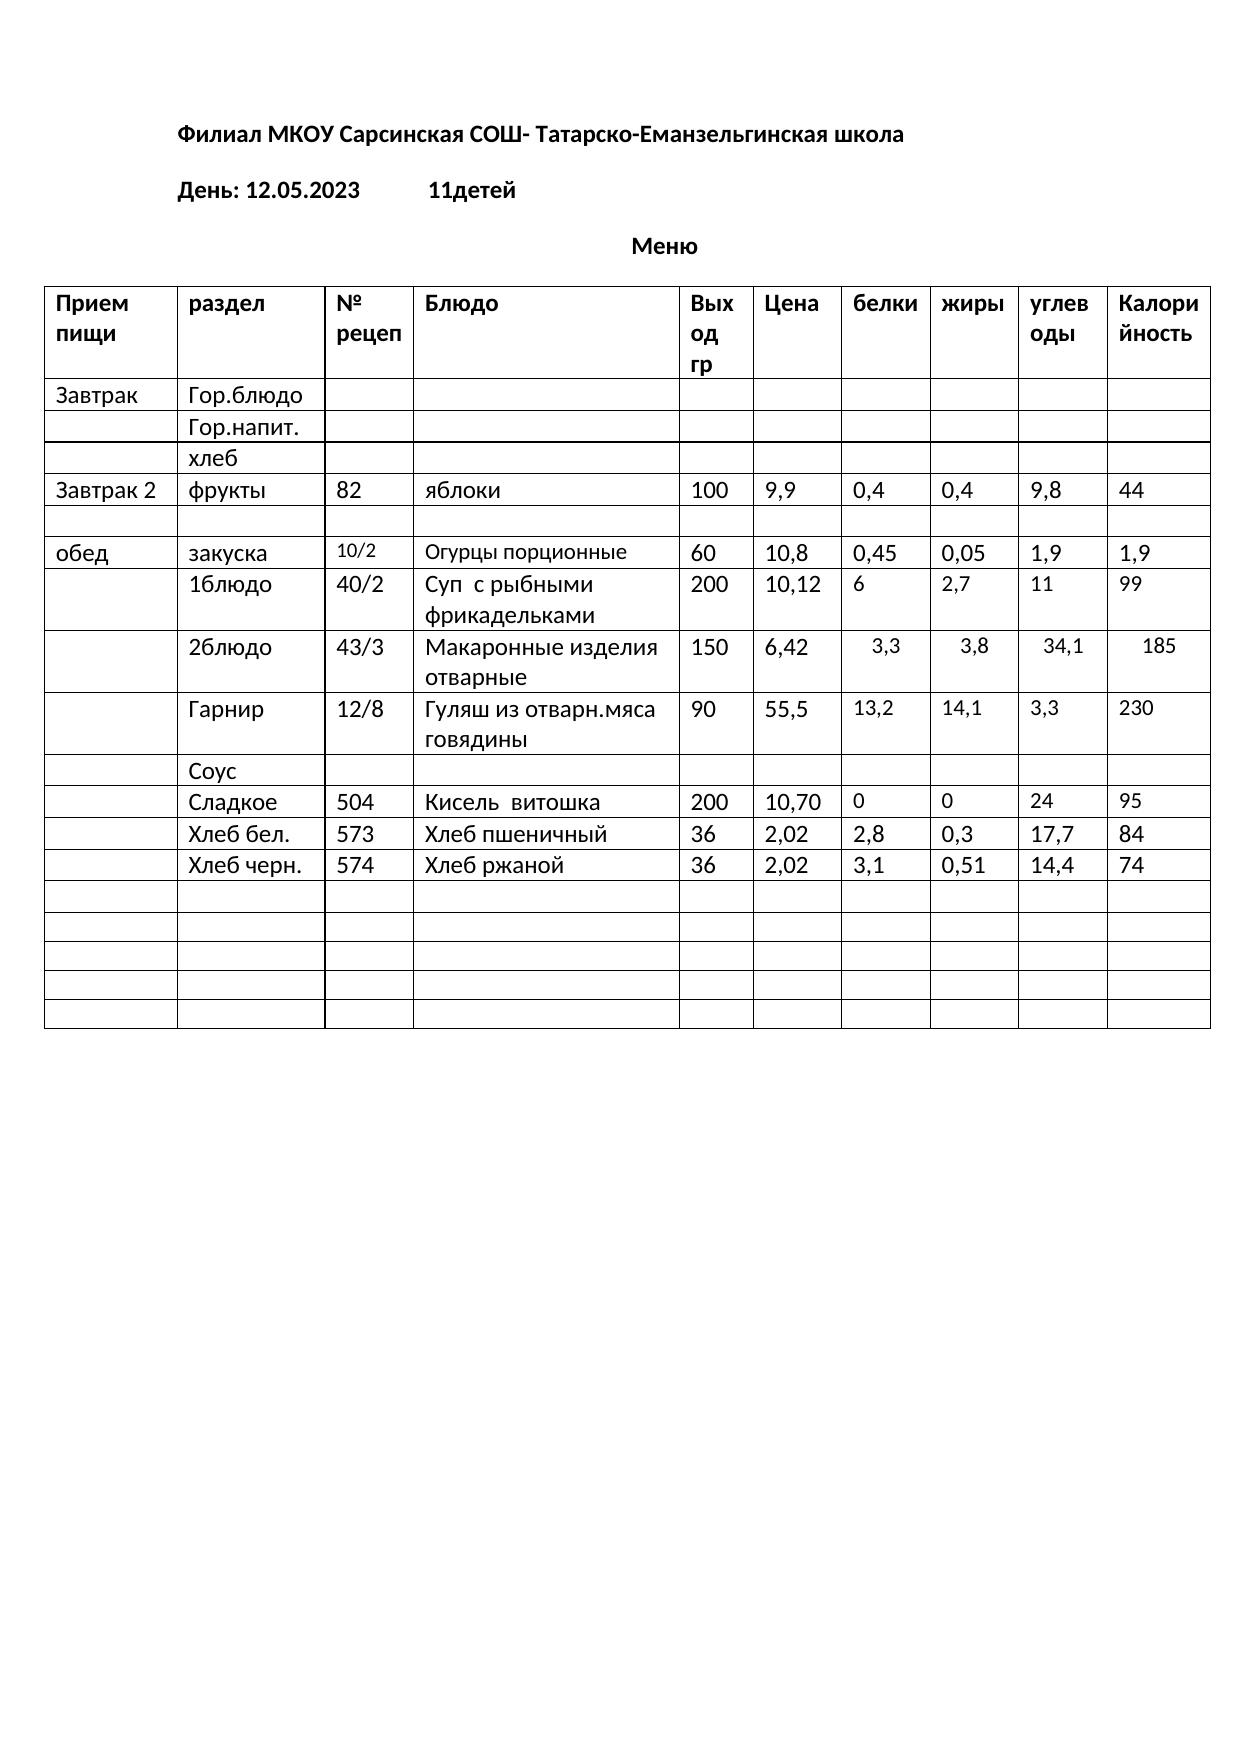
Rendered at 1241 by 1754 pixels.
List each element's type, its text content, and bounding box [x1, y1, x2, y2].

table_cell [326, 443, 413, 473]
table_cell [414, 1000, 679, 1028]
table_cell 0,4 [931, 474, 1018, 504]
text Меню [177, 230, 1152, 260]
table_cell [45, 569, 177, 630]
table_cell 14,1 [931, 693, 1018, 754]
table_cell [842, 443, 930, 473]
table_cell [754, 411, 841, 441]
table_cell Гор.блюдо [178, 379, 324, 410]
table_cell 10,12 [754, 569, 841, 630]
table_header № рецеп [326, 287, 413, 378]
table_cell 0,45 [842, 537, 930, 568]
table_cell [1108, 881, 1210, 912]
table_cell 185 [1108, 631, 1210, 692]
table_cell Соус [178, 755, 324, 785]
table_cell 34,1 [1019, 631, 1107, 692]
table_cell [1108, 913, 1210, 941]
table_cell 574 [326, 850, 413, 880]
table_cell 200 [680, 786, 753, 817]
text Филиал МКОУ Сарсинская СОШ- Татарско-Еманзельгинская школа [177, 118, 1152, 149]
table_cell [754, 971, 841, 999]
table_cell [45, 786, 177, 817]
table_cell 3,8 [931, 631, 1018, 692]
table_header Прием пищи [45, 287, 177, 378]
table_cell 504 [326, 786, 413, 817]
table_cell [326, 942, 413, 970]
table_cell 74 [1108, 850, 1210, 880]
table_cell [680, 971, 753, 999]
table_cell [1019, 411, 1107, 441]
table_cell 1,9 [1019, 537, 1107, 568]
table_cell [842, 913, 930, 941]
table_cell [45, 881, 177, 912]
table_cell 90 [680, 693, 753, 754]
table_cell 36 [680, 850, 753, 880]
table_cell [178, 913, 324, 941]
table_cell [842, 881, 930, 912]
table_cell [754, 506, 841, 536]
table_cell [178, 506, 324, 536]
table_cell 150 [680, 631, 753, 692]
table_cell хлеб [178, 443, 324, 473]
table_cell [414, 506, 679, 536]
table_cell Огурцы порционные [414, 537, 679, 568]
table_cell [931, 379, 1018, 410]
table_cell [1108, 755, 1210, 785]
table_cell [754, 443, 841, 473]
table_cell 100 [680, 474, 753, 504]
table_cell [1108, 942, 1210, 970]
table_cell [414, 443, 679, 473]
table_cell 99 [1108, 569, 1210, 630]
table_cell [414, 942, 679, 970]
table_header раздел [178, 287, 324, 378]
table_cell [326, 881, 413, 912]
table_cell [680, 942, 753, 970]
table_cell [178, 971, 324, 999]
table_cell [178, 1000, 324, 1028]
table_cell [178, 881, 324, 912]
table_cell 44 [1108, 474, 1210, 504]
table_cell [326, 971, 413, 999]
table_cell [1019, 443, 1107, 473]
table_cell Завтрак [45, 379, 177, 410]
table_cell [1019, 913, 1107, 941]
table_cell 24 [1019, 786, 1107, 817]
table_header жиры [931, 287, 1018, 378]
table_cell 2,8 [842, 818, 930, 848]
table_cell 84 [1108, 818, 1210, 848]
table_cell [754, 755, 841, 785]
table_cell 2блюдо [178, 631, 324, 692]
table_cell [842, 1000, 930, 1028]
table_cell [45, 913, 177, 941]
table_cell [178, 942, 324, 970]
table_cell Макаронные изделия отварные [414, 631, 679, 692]
table_cell обед [45, 537, 177, 568]
table_cell [45, 443, 177, 473]
table_cell [842, 942, 930, 970]
table_cell 17,7 [1019, 818, 1107, 848]
table_header Калорийность [1108, 287, 1210, 378]
table_cell 14,4 [1019, 850, 1107, 880]
table_cell 95 [1108, 786, 1210, 817]
table_cell [45, 942, 177, 970]
table_cell 1,9 [1108, 537, 1210, 568]
table_cell [414, 971, 679, 999]
table_cell [680, 443, 753, 473]
table_cell [842, 379, 930, 410]
table_cell [414, 379, 679, 410]
table_cell [754, 881, 841, 912]
table_cell 12/8 [326, 693, 413, 754]
table_cell 3,3 [1019, 693, 1107, 754]
table_cell [1108, 379, 1210, 410]
table_header белки [842, 287, 930, 378]
table_cell [45, 693, 177, 754]
table_cell 82 [326, 474, 413, 504]
text День: 12.05.2023 11детей [177, 174, 1152, 204]
table_cell [45, 1000, 177, 1028]
table_cell [1019, 971, 1107, 999]
table_cell 6,42 [754, 631, 841, 692]
table_cell 1блюдо [178, 569, 324, 630]
table_cell [45, 755, 177, 785]
table_cell [326, 755, 413, 785]
table_cell 40/2 [326, 569, 413, 630]
table_cell [326, 379, 413, 410]
table_cell [931, 913, 1018, 941]
table_cell Сладкое [178, 786, 324, 817]
table_cell 43/3 [326, 631, 413, 692]
table_cell [326, 506, 413, 536]
table_cell [931, 443, 1018, 473]
table_cell [45, 506, 177, 536]
table_cell 55,5 [754, 693, 841, 754]
table_cell Кисель витошка [414, 786, 679, 817]
table_cell 0,4 [842, 474, 930, 504]
table_cell [680, 913, 753, 941]
table_cell [842, 506, 930, 536]
table_cell [1019, 942, 1107, 970]
table_cell [1108, 411, 1210, 441]
table_header углеводы [1019, 287, 1107, 378]
table_cell 2,7 [931, 569, 1018, 630]
table_cell Хлеб ржаной [414, 850, 679, 880]
table_cell Завтрак 2 [45, 474, 177, 504]
table_cell Хлеб черн. [178, 850, 324, 880]
table_cell 573 [326, 818, 413, 848]
table_cell [326, 913, 413, 941]
table_cell Хлеб бел. [178, 818, 324, 848]
table_cell [1019, 755, 1107, 785]
table_cell 10/2 [326, 537, 413, 568]
table_cell 13,2 [842, 693, 930, 754]
table_cell Гор.напит. [178, 411, 324, 441]
table_cell 9,8 [1019, 474, 1107, 504]
table_cell [931, 881, 1018, 912]
table_cell 11 [1019, 569, 1107, 630]
table_cell [1108, 1000, 1210, 1028]
table_cell [931, 755, 1018, 785]
table_cell Гарнир [178, 693, 324, 754]
table_cell [842, 971, 930, 999]
table_cell Хлеб пшеничный [414, 818, 679, 848]
table_cell [326, 411, 413, 441]
table_cell [414, 881, 679, 912]
table_cell [45, 818, 177, 848]
table_cell 0,05 [931, 537, 1018, 568]
table_cell 230 [1108, 693, 1210, 754]
table_cell [680, 506, 753, 536]
table_cell 0,3 [931, 818, 1018, 848]
table_cell [1019, 379, 1107, 410]
table_cell [680, 881, 753, 912]
table_cell [414, 411, 679, 441]
table_cell [45, 411, 177, 441]
table_cell 200 [680, 569, 753, 630]
table_cell [680, 755, 753, 785]
table_cell [414, 755, 679, 785]
table_cell [45, 631, 177, 692]
table_cell 60 [680, 537, 753, 568]
table_header Выход гр [680, 287, 753, 378]
table_cell 3,3 [842, 631, 930, 692]
table_cell [680, 1000, 753, 1028]
table_cell Гуляш из отварн.мяса говядины [414, 693, 679, 754]
table_cell [931, 971, 1018, 999]
table_cell фрукты [178, 474, 324, 504]
table_cell [931, 942, 1018, 970]
table_cell [45, 971, 177, 999]
table_cell 9,9 [754, 474, 841, 504]
table_header Блюдо [414, 287, 679, 378]
table_cell 0,51 [931, 850, 1018, 880]
table_cell 3,1 [842, 850, 930, 880]
table_cell [45, 850, 177, 880]
table_cell 2,02 [754, 850, 841, 880]
table_cell [842, 755, 930, 785]
table_cell [680, 379, 753, 410]
table_cell [931, 1000, 1018, 1028]
table_cell [754, 913, 841, 941]
table_cell 10,8 [754, 537, 841, 568]
table_cell [1019, 506, 1107, 536]
table_cell 2,02 [754, 818, 841, 848]
table_cell [1108, 971, 1210, 999]
table_cell 0 [931, 786, 1018, 817]
table_cell [754, 1000, 841, 1028]
table_cell [326, 1000, 413, 1028]
table_cell яблоки [414, 474, 679, 504]
table_cell [680, 411, 753, 441]
table_cell 10,70 [754, 786, 841, 817]
table_cell 6 [842, 569, 930, 630]
table_cell [1108, 443, 1210, 473]
table_cell [754, 379, 841, 410]
table_cell [842, 411, 930, 441]
table_cell [931, 506, 1018, 536]
table_cell [1019, 881, 1107, 912]
table_cell [931, 411, 1018, 441]
table_cell закуска [178, 537, 324, 568]
table_cell [1108, 506, 1210, 536]
table_cell 0 [842, 786, 930, 817]
table_cell 36 [680, 818, 753, 848]
table_header Цена [754, 287, 841, 378]
table_cell [1019, 1000, 1107, 1028]
table_cell [754, 942, 841, 970]
table_cell Суп с рыбными фрикадельками [414, 569, 679, 630]
table_cell [414, 913, 679, 941]
